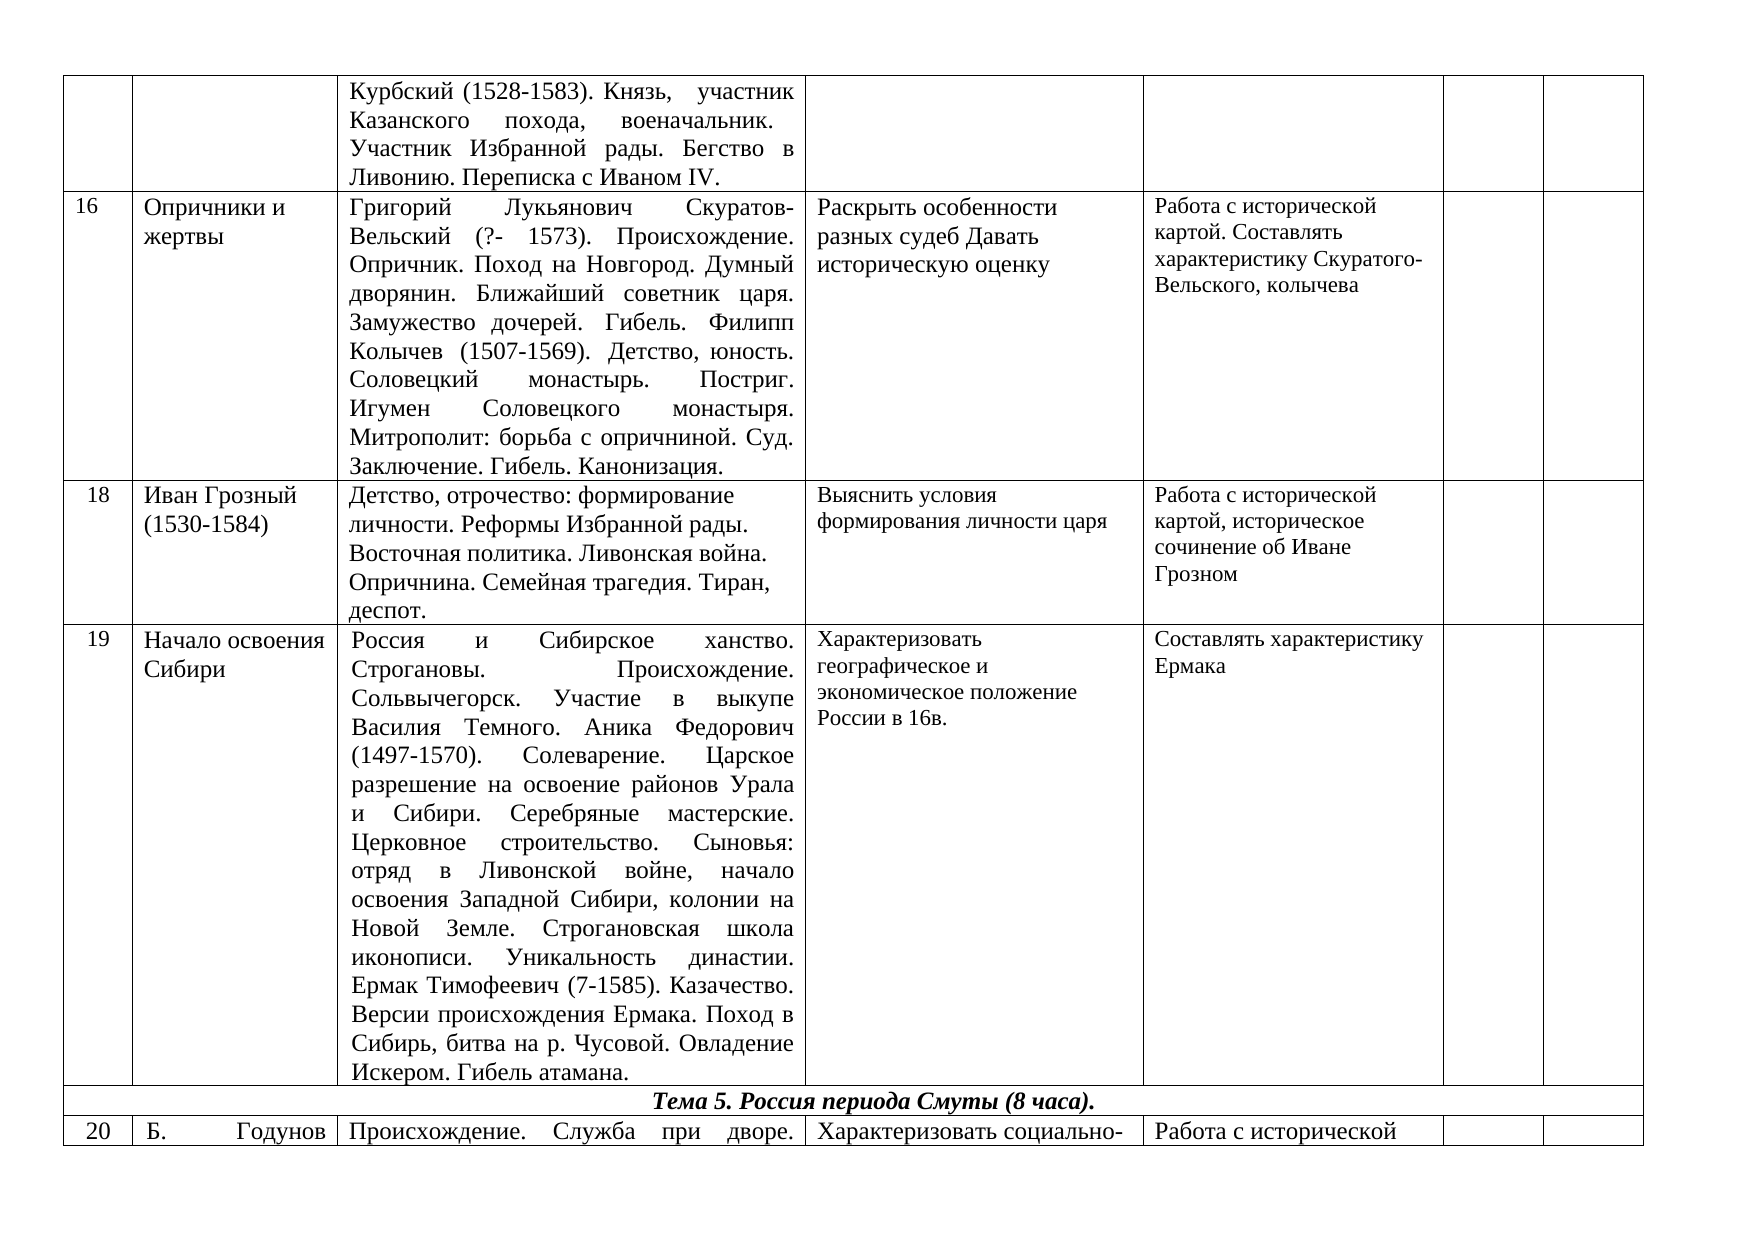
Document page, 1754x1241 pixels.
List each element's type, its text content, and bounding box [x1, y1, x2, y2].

table_cell Выяснить условия формирования личности царя [806, 481, 1143, 624]
table_cell [1544, 625, 1643, 1085]
table_cell Составлять характеристику Ермака [1144, 625, 1443, 1085]
table_cell [1544, 76, 1643, 191]
table_cell 15 [64, 76, 132, 191]
table_cell 20 [64, 1116, 132, 1145]
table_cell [133, 76, 337, 191]
table_cell Иван Грозный (1530-1584) [133, 481, 337, 624]
table_cell Раскрыть особенности разных судеб Давать историческую оценку [806, 192, 1143, 479]
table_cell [1144, 1116, 1443, 1145]
table_cell Тема 5. Россия периода Смуты (8 часа). [64, 1086, 1643, 1115]
table_cell 16 [64, 192, 132, 479]
table_cell [1444, 1116, 1543, 1145]
table_cell [1544, 481, 1643, 624]
table_cell 18 [64, 481, 132, 624]
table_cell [338, 1116, 805, 1145]
table_cell [1544, 192, 1643, 479]
table_cell Работа с исторической картой, историческое сочинение об Иване Грозном [1144, 481, 1443, 624]
table_cell [1444, 192, 1543, 479]
table_cell [1444, 481, 1543, 624]
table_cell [338, 76, 805, 191]
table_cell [133, 1116, 337, 1145]
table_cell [1144, 76, 1443, 191]
table_cell Характеризовать географическое и экономическое положение России в 16в. [806, 625, 1143, 1085]
table_cell Опричники и жертвы [133, 192, 337, 479]
table_cell [1544, 1116, 1643, 1145]
table_cell Россия и Сибирское ханство. Строгановы. Происхождение. Сольвычегорск. Участие в выкупе Василия Темного. Аника Федорович (1497-1570). Солеварение. Царское разрешение на освоение районов Урала и Сибири. Серебряные мастерские. Церковное строительство. Сыновья: отряд в Ливонской войне, начало освоения Западной Сибири, колонии на Новой Земле. Строгановская школа иконописи. Уникальность династии. Ермак Тимофеевич (7-1585). Казачество. Версии происхождения Ермака. Поход в Сибирь, битва на р. Чусовой. Овладение Искером. Гибель атамана. [338, 625, 805, 1085]
table_cell Григорий Лукьянович Скуратов-Вельский (?- 1573). Происхождение. Опричник. Поход на Новгород. Думный дворянин. Ближайший советник царя. Замужество дочерей. Гибель. Филипп Колычев (1507-1569). Детство, юность. Соловецкий монастырь. Постриг. Игумен Соловецкого монастыря. Митрополит: борьба с опричниной. Суд. Заключение. Гибель. Канонизация. [338, 192, 805, 479]
table_cell Начало освоения Сибири [133, 625, 337, 1085]
table_cell [1444, 625, 1543, 1085]
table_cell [806, 1116, 1143, 1145]
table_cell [806, 76, 1143, 191]
table_cell Работа с исторической картой. Составлять характеристику Скуратого- Вельского, колычева [1144, 192, 1443, 479]
table_cell 19 [64, 625, 132, 1085]
table_cell Детство, отрочество: формирование личности. Реформы Избранной рады. Восточная политика. Ливонская война. Опричнина. Семейная трагедия. Тиран, деспот. [338, 481, 805, 624]
table_cell [1444, 76, 1543, 191]
